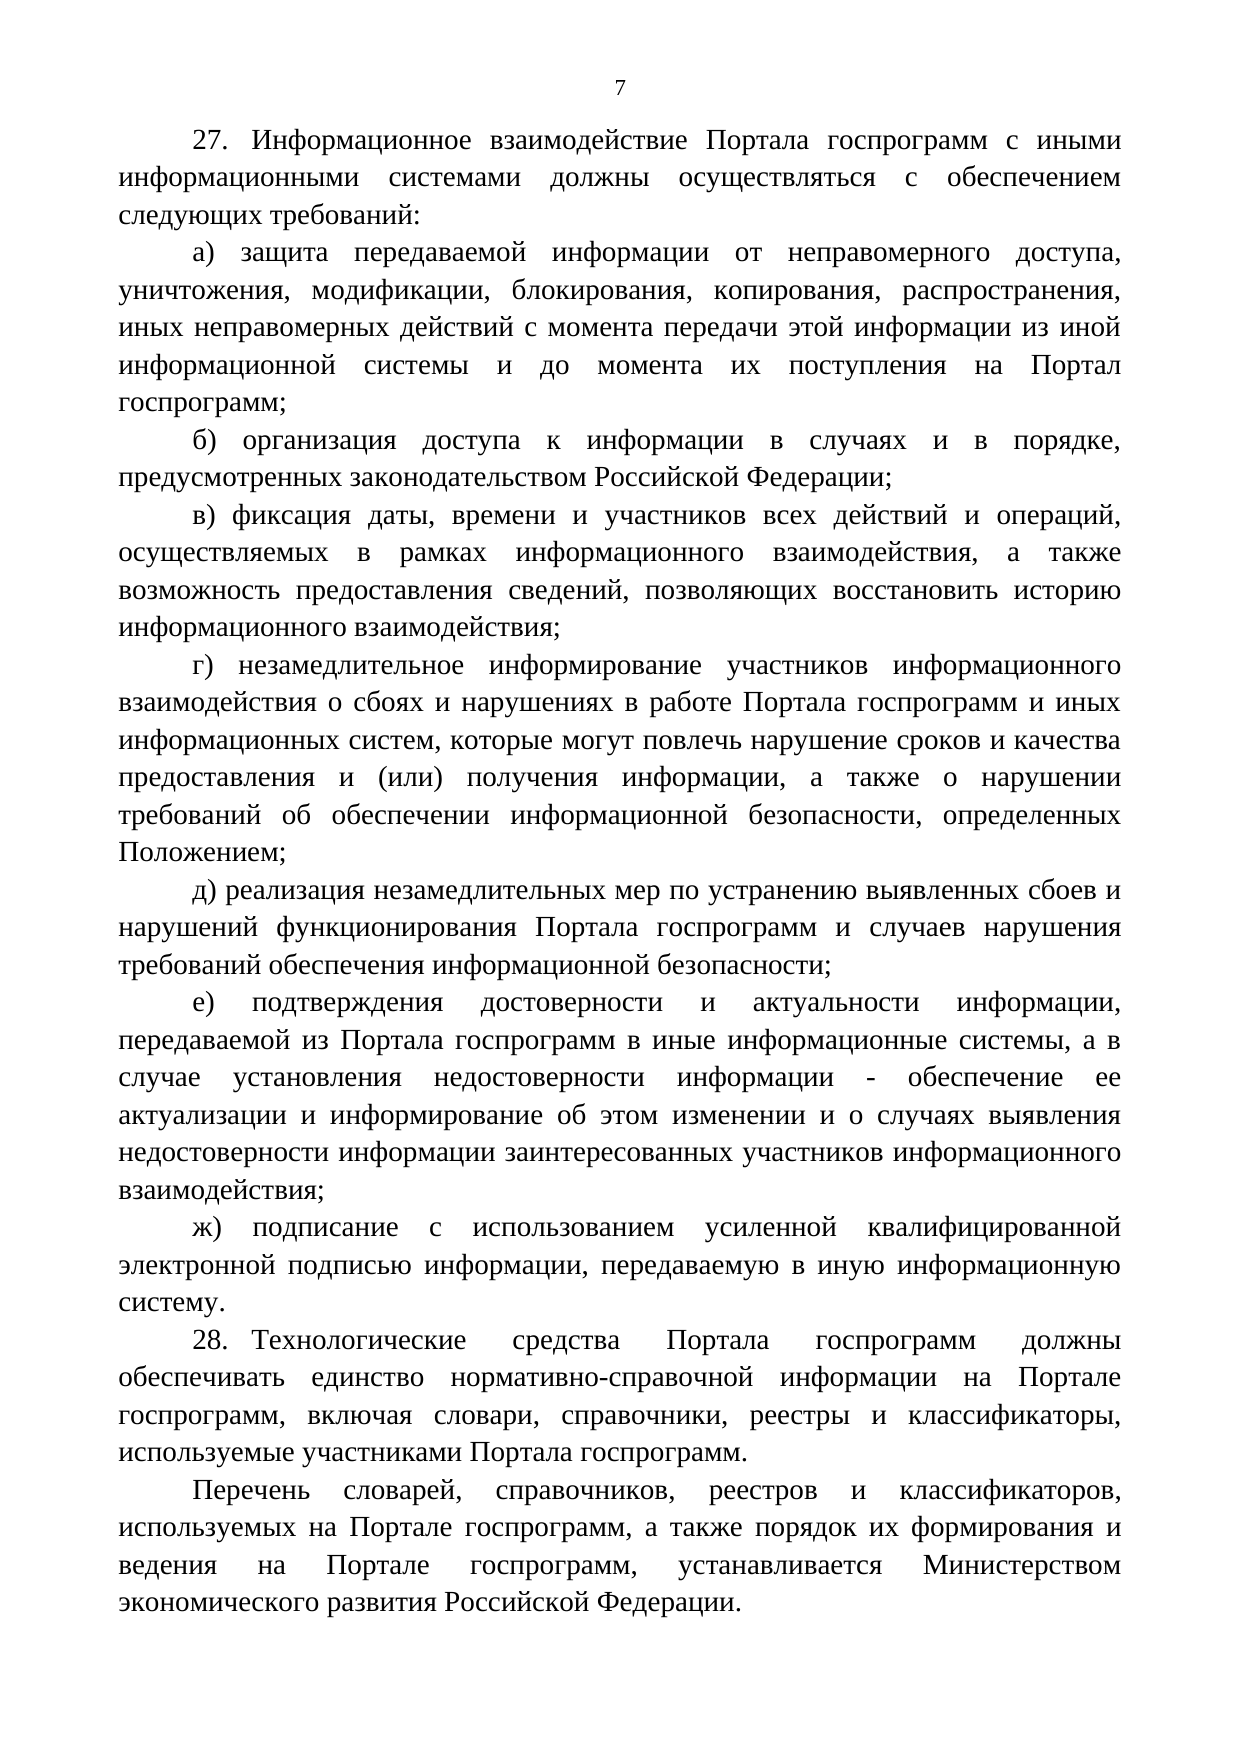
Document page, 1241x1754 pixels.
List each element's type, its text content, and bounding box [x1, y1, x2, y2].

text ж) подписание с использованием усиленной квалифицированной электронной подписью информации, передаваемую в иную информационную систему. [118, 1206, 1122, 1318]
text б) организация доступа к информации в случаях и в порядке, предусмотренных законодательством Российской Федерации; [118, 418, 1122, 493]
text е) подтверждения достоверности и актуальности информации, передаваемой из Портала госпрограмм в иные информационные системы, а в случае установления недостоверности информации - обеспечение ее актуализации и информирование об этом изменении и о случаях выявления недостоверности информации заинтересованных участников информационного взаимодействия; [118, 981, 1122, 1206]
list Информационное взаимодействие Портала госпрограмм с иными информационными системами должны осуществляться с обеспечением следующих требований: [118, 118, 1122, 231]
text д) реализация незамедлительных мер по устранению выявленных сбоев и нарушений функционирования Портала госпрограмм и случаев нарушения требований обеспечения информационной безопасности; [118, 868, 1122, 981]
text г) незамедлительное информирование участников информационного взаимодействия о сбоях и нарушениях в работе Портала госпрограмм и иных информационных систем, которые могут повлечь нарушение сроков и качества предоставления и (или) получения информации, а также о нарушении требований об обеспечении информационной безопасности, определенных Положением; [118, 643, 1122, 868]
text а) защита передаваемой информации от неправомерного доступа, уничтожения, модификации, блокирования, копирования, распространения, иных неправомерных действий с момента передачи этой информации из иной информационной системы и до момента их поступления на Портал госпрограмм; [118, 231, 1122, 418]
list Технологические средства Портала госпрограмм должны обеспечивать единство нормативно-справочной информации на Портале госпрограмм, включая словари, справочники, реестры и классификаторы, используемые участниками Портала госпрограмм. [118, 1318, 1122, 1468]
text в) фиксация даты, времени и участников всех действий и операций, осуществляемых в рамках информационного взаимодействия, а также возможность предоставления сведений, позволяющих восстановить историю информационного взаимодействия; [118, 493, 1122, 643]
list Перечень словарей, справочников, реестров и классификаторов, используемых на Портале госпрограмм, а также порядок их формирования и ведения на Портале госпрограмм, устанавливается Министерством экономического развития Российской Федерации. [118, 1468, 1122, 1618]
